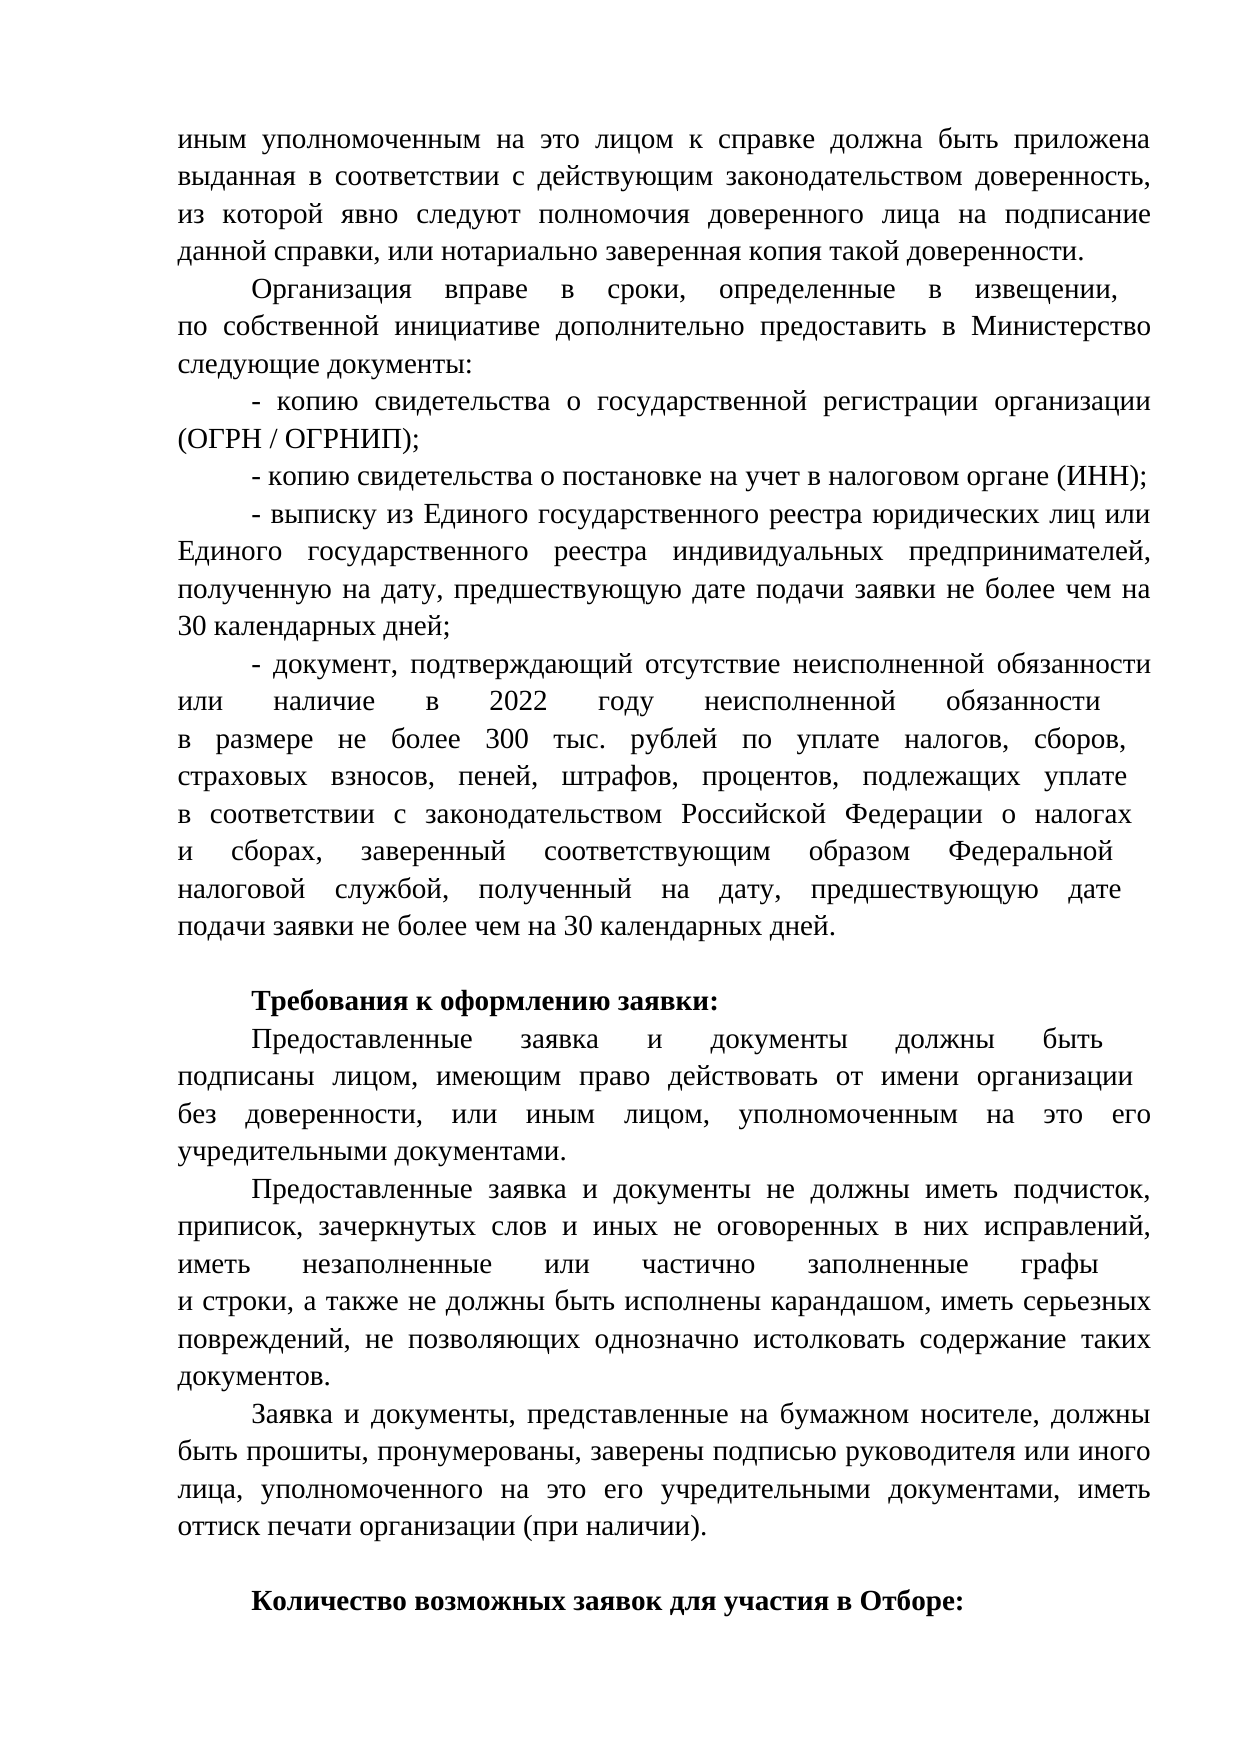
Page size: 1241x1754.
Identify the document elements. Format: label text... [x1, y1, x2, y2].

text - выписку из Единого государственного реестра юридических лиц или Единого государственного реестра индивидуальных предпринимателей, полученную на дату, предшествующую дате подачи заявки не более чем на 30 календарных дней; [177, 493, 1152, 643]
text Требования к оформлению заявки: [177, 981, 1152, 1018]
text Предоставленные заявка и документы не должны иметь подчисток, приписок, зачеркнутых слов и иных не оговоренных в них исправлений, иметь незаполненные или частично заполненные графы и строки, а также не должны быть исполнены карандашом, иметь серьезных повреждений, не позволяющих однозначно истолковать содержание таких документов. [177, 1168, 1152, 1393]
text Организация вправе в сроки, определенные в извещении, по собственной инициативе дополнительно предоставить в Министерство следующие документы: [177, 268, 1152, 381]
text Количество возможных заявок для участия в Отборе: [177, 1581, 1152, 1618]
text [177, 118, 1152, 268]
text - копию свидетельства о постановке на учет в налоговом органе (ИНН); [177, 456, 1152, 493]
text Предоставленные заявка и документы должны быть подписаны лицом, имеющим право действовать от имени организации без доверенности, или иным лицом, уполномоченным на это его учредительными документами. [177, 1018, 1152, 1168]
text Заявка и документы, представленные на бумажном носителе, должны быть прошиты, пронумерованы, заверены подписью руководителя или иного лица, уполномоченного на это его учредительными документами, иметь оттиск печати организации (при наличии). [177, 1393, 1152, 1543]
text - документ, подтверждающий отсутствие неисполненной обязанности или наличие в 2022 году неисполненной обязанности в размере не более 300 тыс. рублей по уплате налогов, сборов, страховых взносов, пеней, штрафов, процентов, подлежащих уплате в соответствии с законодательством Российской Федерации о налогах и сборах, заверенный соответствующим образом Федеральной налоговой службой, полученный на дату, предшествующую дате подачи заявки не более чем на 30 календарных дней. [177, 643, 1152, 943]
text - копию свидетельства о государственной регистрации организации (ОГРН / ОГРНИП); [177, 381, 1152, 456]
